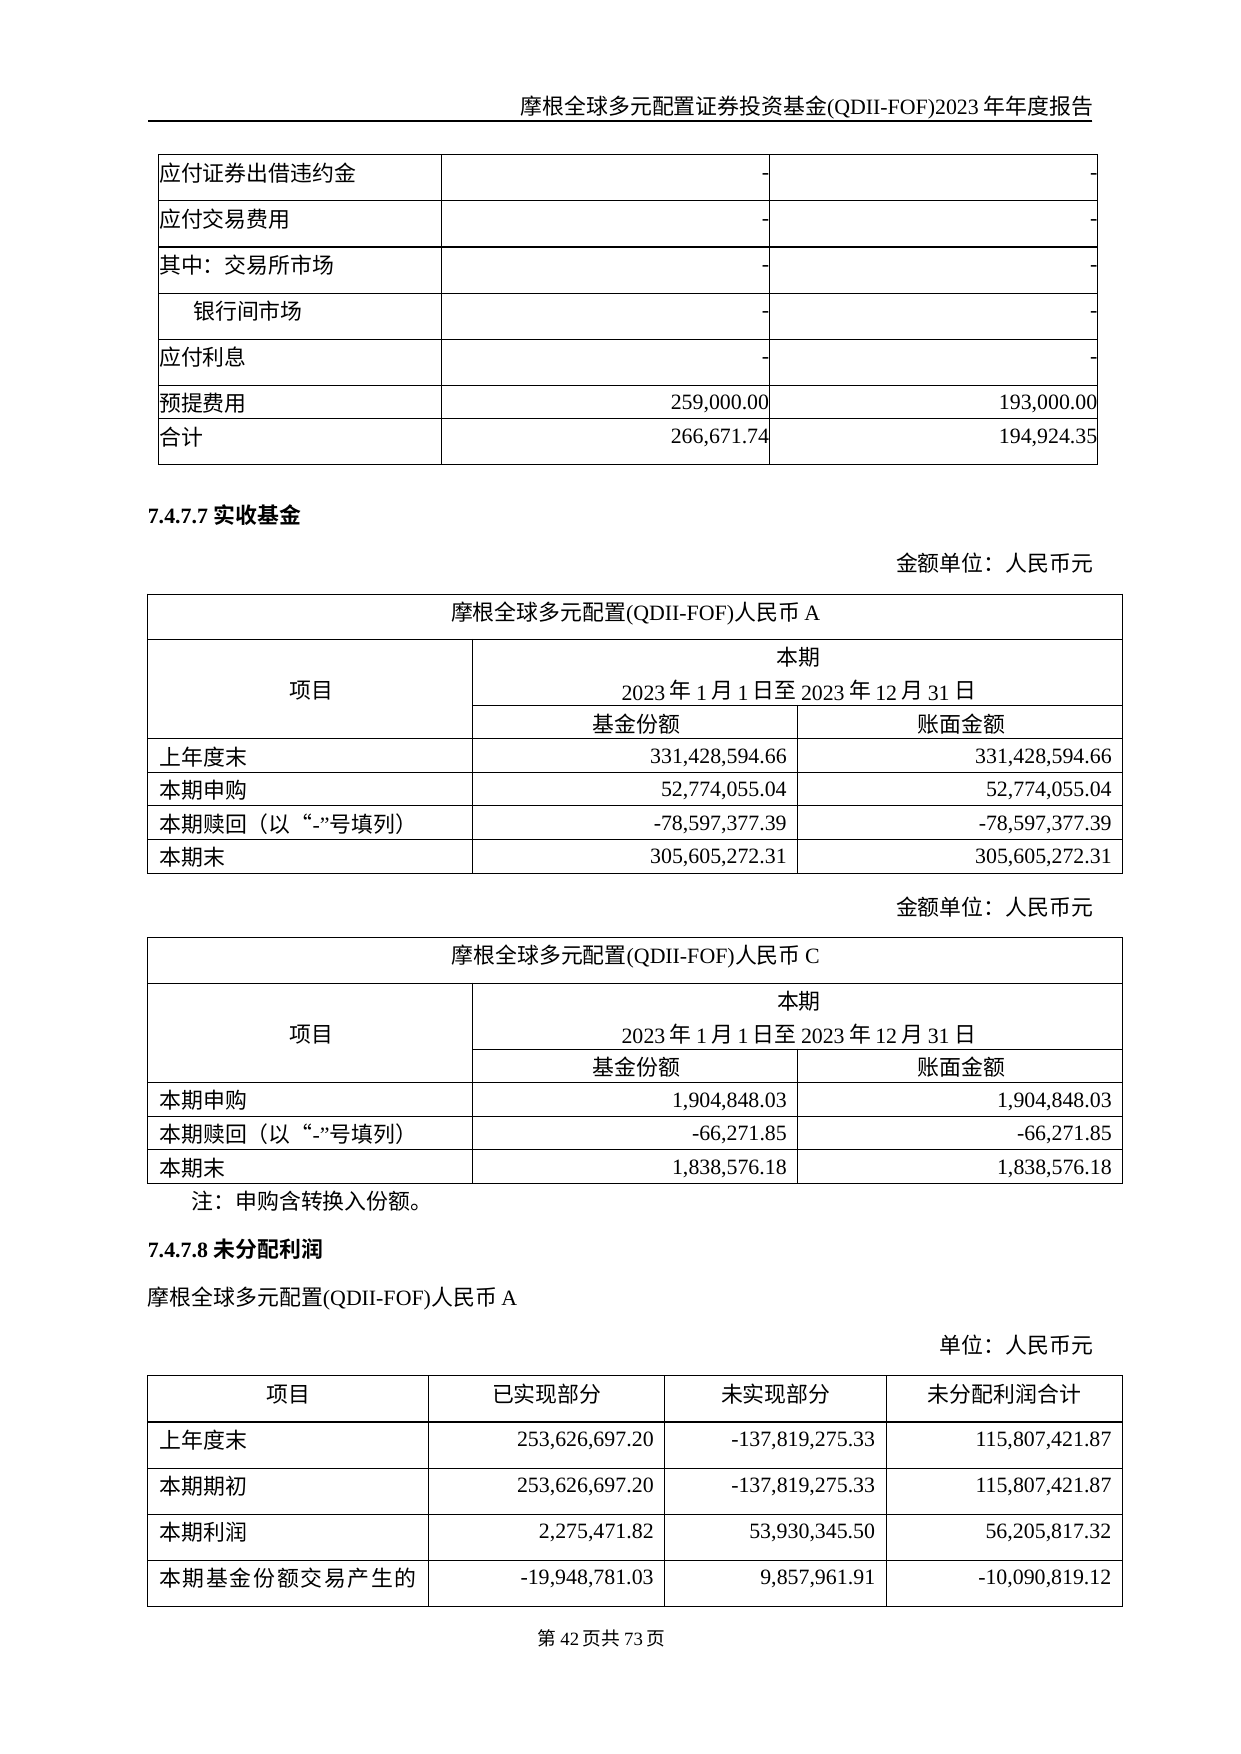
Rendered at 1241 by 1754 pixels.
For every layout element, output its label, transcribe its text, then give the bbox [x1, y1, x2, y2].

table_cell 253,626,697.20 [429, 1423, 664, 1467]
table_cell 266,671.74 [442, 419, 769, 464]
table_cell -66,271.85 [798, 1117, 1122, 1149]
text 7.4.7.7 实收基金 [148, 498, 1092, 530]
table_cell 2,275,471.82 [429, 1515, 664, 1559]
table_cell 基金份额 [473, 1050, 797, 1082]
table_cell 本期 2023年1月1日至2023年12月31日 [473, 984, 1122, 1048]
table_cell 项目 [148, 984, 472, 1082]
table_cell -10,090,819.12 [887, 1561, 1122, 1606]
table_cell - [770, 294, 1097, 338]
text 单位：人民币元 [148, 1328, 1092, 1359]
table_cell 项目 [148, 640, 472, 738]
text 7.4.7.8 未分配利润 [148, 1231, 1092, 1264]
table_cell -66,271.85 [473, 1117, 797, 1149]
table_cell 305,605,272.31 [798, 840, 1122, 872]
table_cell 1,904,848.03 [473, 1083, 797, 1116]
text 金额单位：人民币元 [148, 890, 1092, 921]
table_cell 本期赎回（以“-”号填列） [148, 1117, 472, 1149]
table_cell 账面金额 [798, 1050, 1122, 1082]
table_cell 259,000.00 [442, 386, 769, 418]
table_header 项目 [148, 1376, 428, 1421]
table_cell - [442, 155, 769, 200]
table_header 摩根全球多元配置(QDII-FOF)人民币C [148, 938, 1122, 982]
table_cell 本期 2023年1月1日至2023年12月31日 [473, 640, 1122, 705]
table_cell 本期赎回（以“-”号填列） [148, 806, 472, 839]
table_cell -78,597,377.39 [473, 806, 797, 839]
table_cell - [770, 201, 1097, 246]
table_cell - [442, 340, 769, 384]
table_cell 253,626,697.20 [429, 1469, 664, 1513]
table_header 未分配利润合计 [887, 1376, 1122, 1421]
table_cell 1,838,576.18 [798, 1150, 1122, 1183]
text 金额单位：人民币元 [148, 546, 1092, 578]
table_cell 其中：交易所市场 [159, 248, 441, 292]
table_cell 银行间市场 [159, 294, 441, 338]
table_cell 52,774,055.04 [473, 773, 797, 805]
text 注：申购含转换入份额。 [148, 1184, 1092, 1215]
table_cell 193,000.00 [770, 386, 1097, 418]
table_cell 56,205,817.32 [887, 1515, 1122, 1559]
table_cell - [442, 201, 769, 246]
table_cell 331,428,594.66 [798, 739, 1122, 772]
table_header 未实现部分 [665, 1376, 886, 1421]
table_cell - [770, 340, 1097, 384]
table_cell 应付利息 [159, 340, 441, 384]
table_cell -78,597,377.39 [798, 806, 1122, 839]
table_cell 应付证券出借违约金 [159, 155, 441, 200]
table_cell 应付交易费用 [159, 201, 441, 246]
text 摩根全球多元配置(QDII-FOF)人民币A [148, 1279, 1092, 1312]
table_cell -137,819,275.33 [665, 1423, 886, 1467]
table_cell 本期末 [148, 840, 472, 872]
table_header 摩根全球多元配置(QDII-FOF)人民币A [148, 595, 1122, 639]
table_cell 上年度末 [148, 739, 472, 772]
table_cell 194,924.35 [770, 419, 1097, 464]
table_cell - [770, 248, 1097, 292]
table_cell - [770, 155, 1097, 200]
table_cell 账面金额 [798, 706, 1122, 738]
table_cell 115,807,421.87 [887, 1423, 1122, 1467]
table_cell 本期利润 [148, 1515, 428, 1559]
table_cell 本期申购 [148, 1083, 472, 1116]
table_cell 上年度末 [148, 1423, 428, 1467]
table_cell 305,605,272.31 [473, 840, 797, 872]
table_cell -137,819,275.33 [665, 1469, 886, 1513]
table_cell 合计 [159, 419, 441, 464]
table_cell 115,807,421.87 [887, 1469, 1122, 1513]
table_cell 1,904,848.03 [798, 1083, 1122, 1116]
table_cell 本期基金份额交易产生的变动数 [148, 1561, 428, 1606]
table_cell 53,930,345.50 [665, 1515, 886, 1559]
table_cell 52,774,055.04 [798, 773, 1122, 805]
table_cell 本期末 [148, 1150, 472, 1183]
table_cell 331,428,594.66 [473, 739, 797, 772]
table_cell 9,857,961.91 [665, 1561, 886, 1606]
table_cell 预提费用 [159, 386, 441, 418]
table_cell -19,948,781.03 [429, 1561, 664, 1606]
table_cell 本期申购 [148, 773, 472, 805]
table_header 已实现部分 [429, 1376, 664, 1421]
table_cell 基金份额 [473, 706, 797, 738]
table_cell - [442, 248, 769, 292]
table_cell 本期期初 [148, 1469, 428, 1513]
table_cell - [442, 294, 769, 338]
table_cell 1,838,576.18 [473, 1150, 797, 1183]
